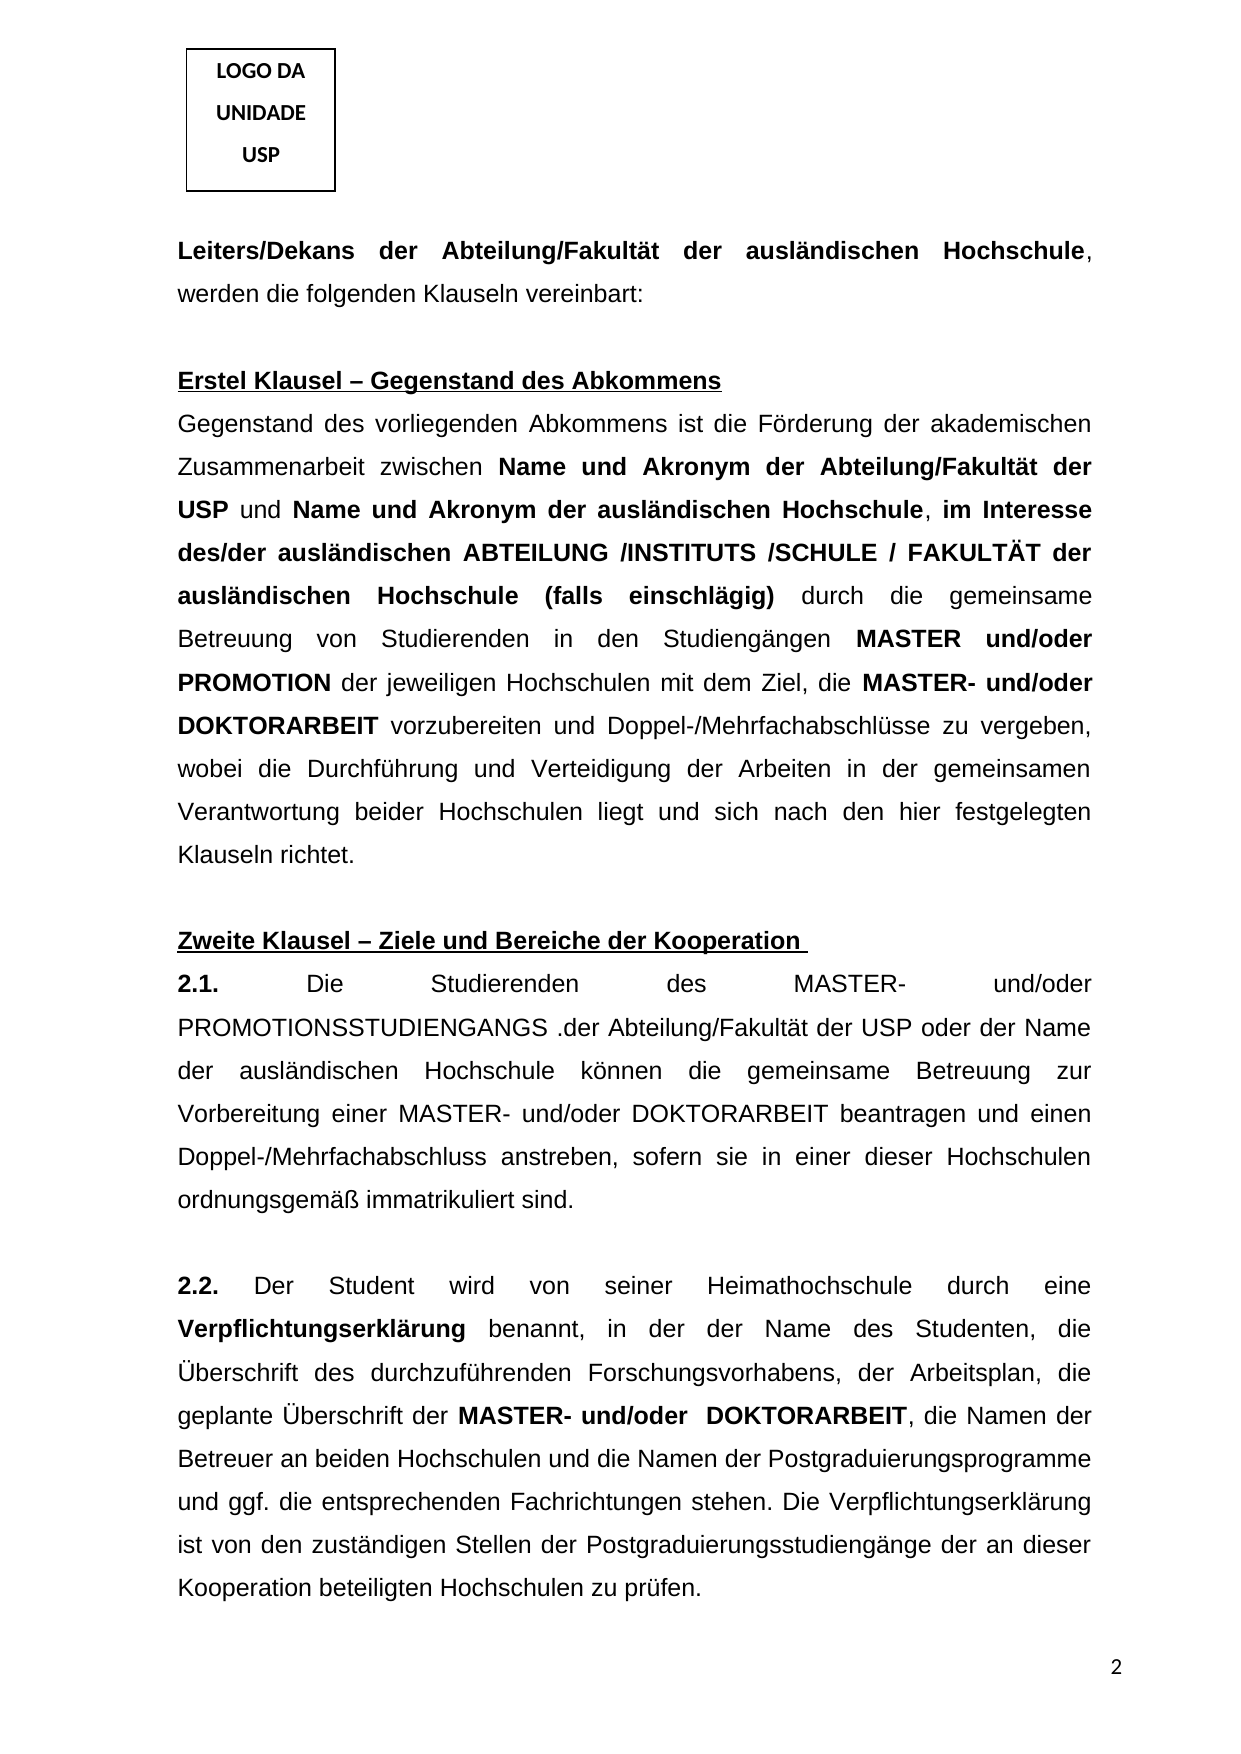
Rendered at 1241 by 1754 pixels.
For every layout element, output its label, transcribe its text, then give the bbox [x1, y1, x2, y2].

text 2.1. Die Studierenden des MASTER- und/oder PROMOTIONSSTUDIENGANGS .der Abteilung/Fakultät der USP oder der Name der ausländischen Hochschule können die gemeinsame Betreuung zur Vorbereitung einer MASTER- und/oder DOKTORARBEIT beantragen und einen Doppel-/Mehrfachabschluss anstreben, sofern sie in einer dieser Hochschulen ordnungsgemäß immatrikuliert sind. [177, 969, 1092, 1214]
text 2.2. Der Student wird von seiner Heimathochschule durch eine Verpflichtungserklärung benannt, in der der Name des Studenten, die Überschrift des durchzuführenden Forschungsvorhabens, der Arbeitsplan, die geplante Überschrift der MASTER- und/oder DOKTORARBEIT, die Namen der Betreuer an beiden Hochschulen und die Namen der Postgraduierungsprogramme und ggf. die entsprechenden Fachrichtungen stehen. Die Verpflichtungserklärung ist von den zuständigen Stellen der Postgraduierungsstudiengänge der an dieser Kooperation beteiligten Hochschulen zu prüfen. [177, 1271, 1092, 1602]
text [177, 236, 1092, 308]
text Gegenstand des vorliegenden Abkommens ist die Förderung der akademischen Zusammenarbeit zwischen Name und Akronym der Abteilung/Fakultät der USP und Name und Akronym der ausländischen Hochschule, im Interesse des/der ausländischen ABTEILUNG /INSTITUTS /SCHULE / FAKULTÄT der ausländischen Hochschule (falls einschlägig) durch die gemeinsame Betreuung von Studierenden in den Studiengängen MASTER und/oder PROMOTION der jeweiligen Hochschulen mit dem Ziel, die MASTER- und/oder DOKTORARBEIT vorzubereiten und Doppel-/Mehrfachabschlüsse zu vergeben, wobei die Durchführung und Verteidigung der Arbeiten in der gemeinsamen Verantwortung beider Hochschulen liegt und sich nach den hier festgelegten Klauseln richtet. [177, 409, 1092, 869]
text Erstel Klausel – Gegenstand des Abkommens [177, 366, 1092, 394]
text Zweite Klausel – Ziele und Bereiche der Kooperation [177, 926, 1092, 955]
